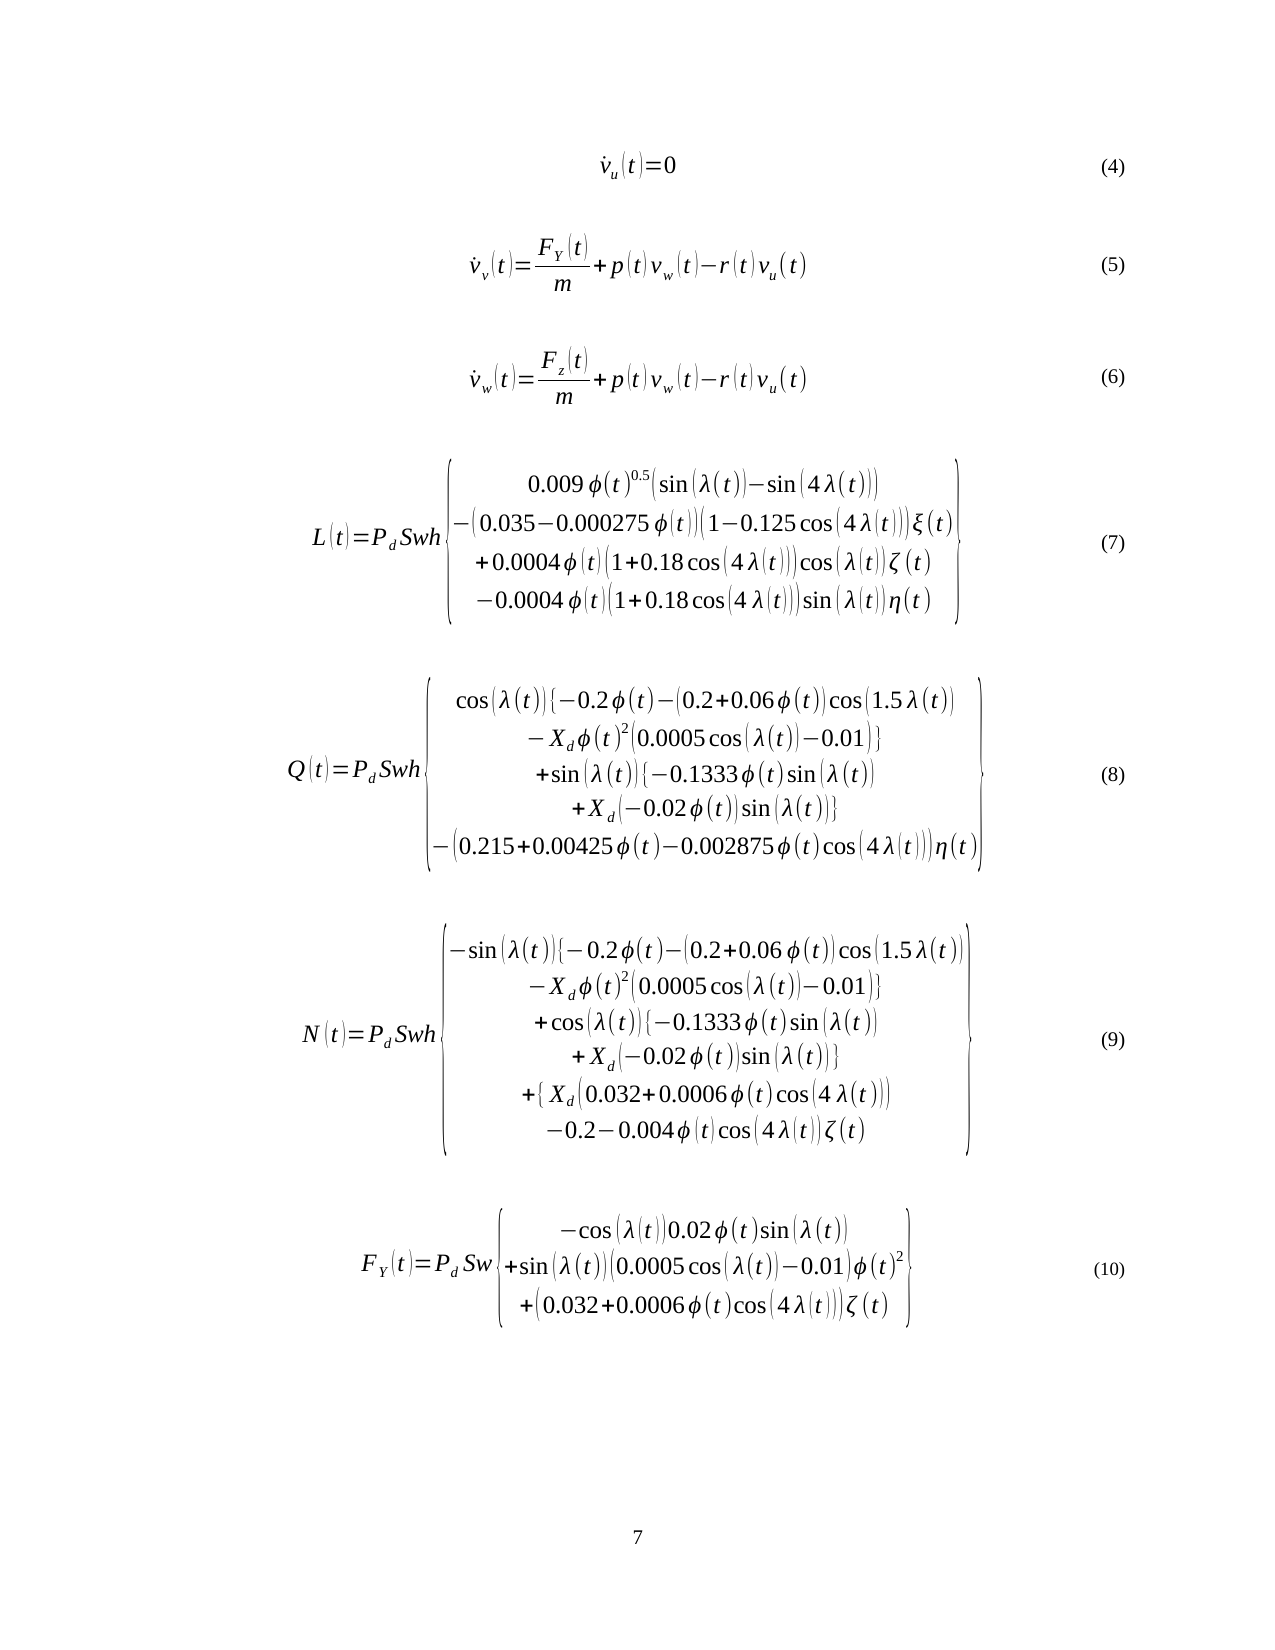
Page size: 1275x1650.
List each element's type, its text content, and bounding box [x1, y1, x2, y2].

text (4) [150, 150, 1125, 183]
text (10) [150, 1207, 1125, 1329]
text (6) [150, 345, 1125, 409]
text (7) [150, 458, 1125, 627]
text (5) [150, 232, 1125, 296]
text (9) [150, 922, 1125, 1158]
text (8) [150, 676, 1125, 873]
